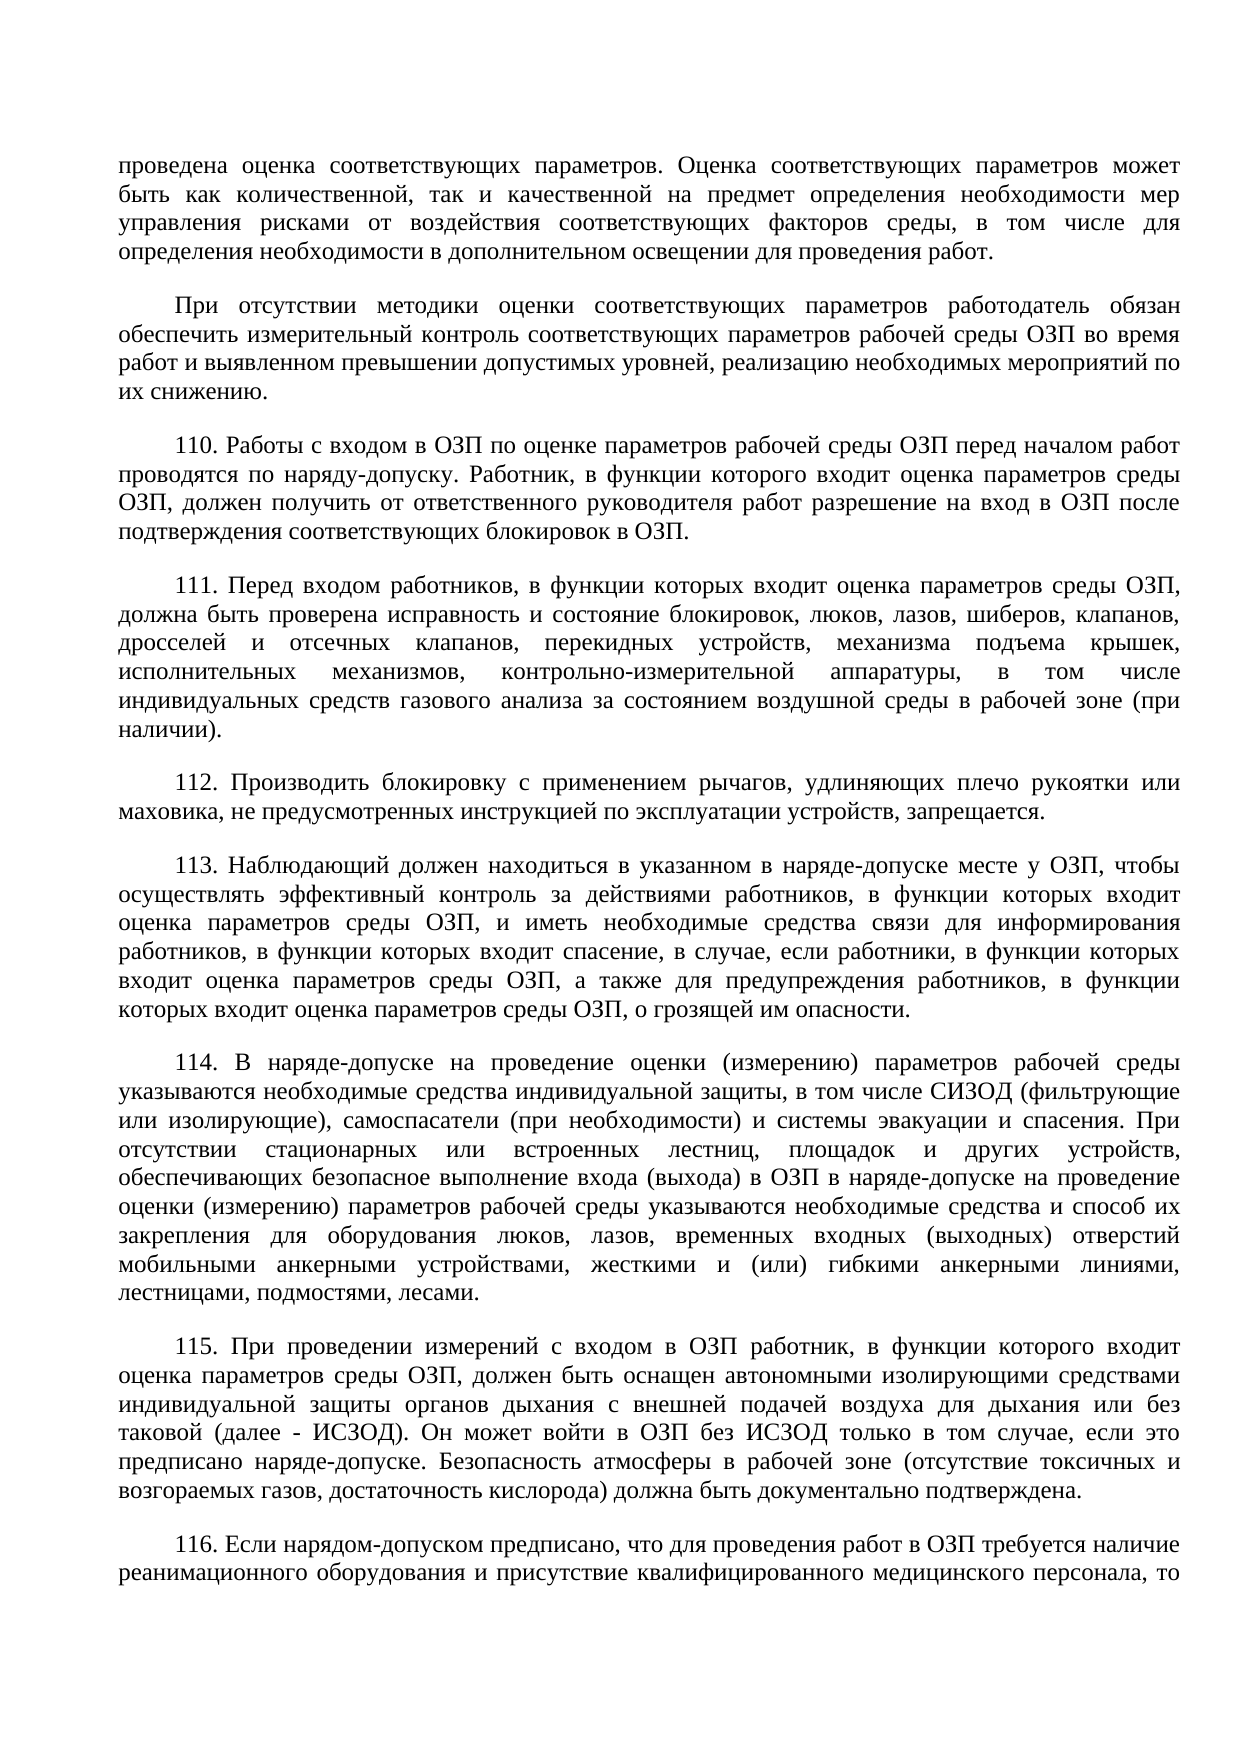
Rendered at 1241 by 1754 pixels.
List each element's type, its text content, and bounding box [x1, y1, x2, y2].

text При отсутствии методики оценки соответствующих параметров работодатель обязан обеспечить измерительный контроль соответствующих параметров рабочей среды ОЗП во время работ и выявленном превышении допустимых уровней, реализацию необходимых мероприятий по их снижению. [118, 290, 1181, 405]
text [118, 150, 1181, 265]
text 113. Наблюдающий должен находиться в указанном в наряде-допуске месте у ОЗП, чтобы осуществлять эффективный контроль за действиями работников, в функции которых входит оценка параметров среды ОЗП, и иметь необходимые средства связи для информирования работников, в функции которых входит спасение, в случае, если работники, в функции которых входит оценка параметров среды ОЗП, а также для предупреждения работников, в функции которых входит оценка параметров среды ОЗП, о грозящей им опасности. [118, 850, 1181, 1022]
text 111. Перед входом работников, в функции которых входит оценка параметров среды ОЗП, должна быть проверена исправность и состояние блокировок, люков, лазов, шиберов, клапанов, дросселей и отсечных клапанов, перекидных устройств, механизма подъема крышек, исполнительных механизмов, контрольно-измерительной аппаратуры, в том числе индивидуальных средств газового анализа за состоянием воздушной среды в рабочей зоне (при наличии). [118, 570, 1181, 742]
text 115. При проведении измерений с входом в ОЗП работник, в функции которого входит оценка параметров среды ОЗП, должен быть оснащен автономными изолирующими средствами индивидуальной защиты органов дыхания с внешней подачей воздуха для дыхания или без таковой (далее - ИСЗОД). Он может войти в ОЗП без ИСЗОД только в том случае, если это предписано наряде-допуске. Безопасность атмосферы в рабочей зоне (отсутствие токсичных и возгораемых газов, достаточность кислорода) должна быть документально подтверждена. [118, 1331, 1181, 1504]
text 112. Производить блокировку с применением рычагов, удлиняющих плечо рукоятки или маховика, не предусмотренных инструкцией по эксплуатации устройств, запрещается. [118, 767, 1181, 825]
text 114. В наряде-допуске на проведение оценки (измерению) параметров рабочей среды указываются необходимые средства индивидуальной защиты, в том числе СИЗОД (фильтрующие или изолирующие), самоспасатели (при необходимости) и системы эвакуации и спасения. При отсутствии стационарных или встроенных лестниц, площадок и других устройств, обеспечивающих безопасное выполнение входа (выхода) в ОЗП в наряде-допуске на проведение оценки (измерению) параметров рабочей среды указываются необходимые средства и способ их закрепления для оборудования люков, лазов, временных входных (выходных) отверстий мобильными анкерными устройствами, жесткими и (или) гибкими анкерными линиями, лестницами, подмостями, лесами. [118, 1047, 1181, 1306]
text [118, 1529, 1181, 1586]
text 110. Работы с входом в ОЗП по оценке параметров рабочей среды ОЗП перед началом работ проводятся по наряду-допуску. Работник, в функции которого входит оценка параметров среды ОЗП, должен получить от ответственного руководителя работ разрешение на вход в ОЗП после подтверждения соответствующих блокировок в ОЗП. [118, 430, 1181, 545]
